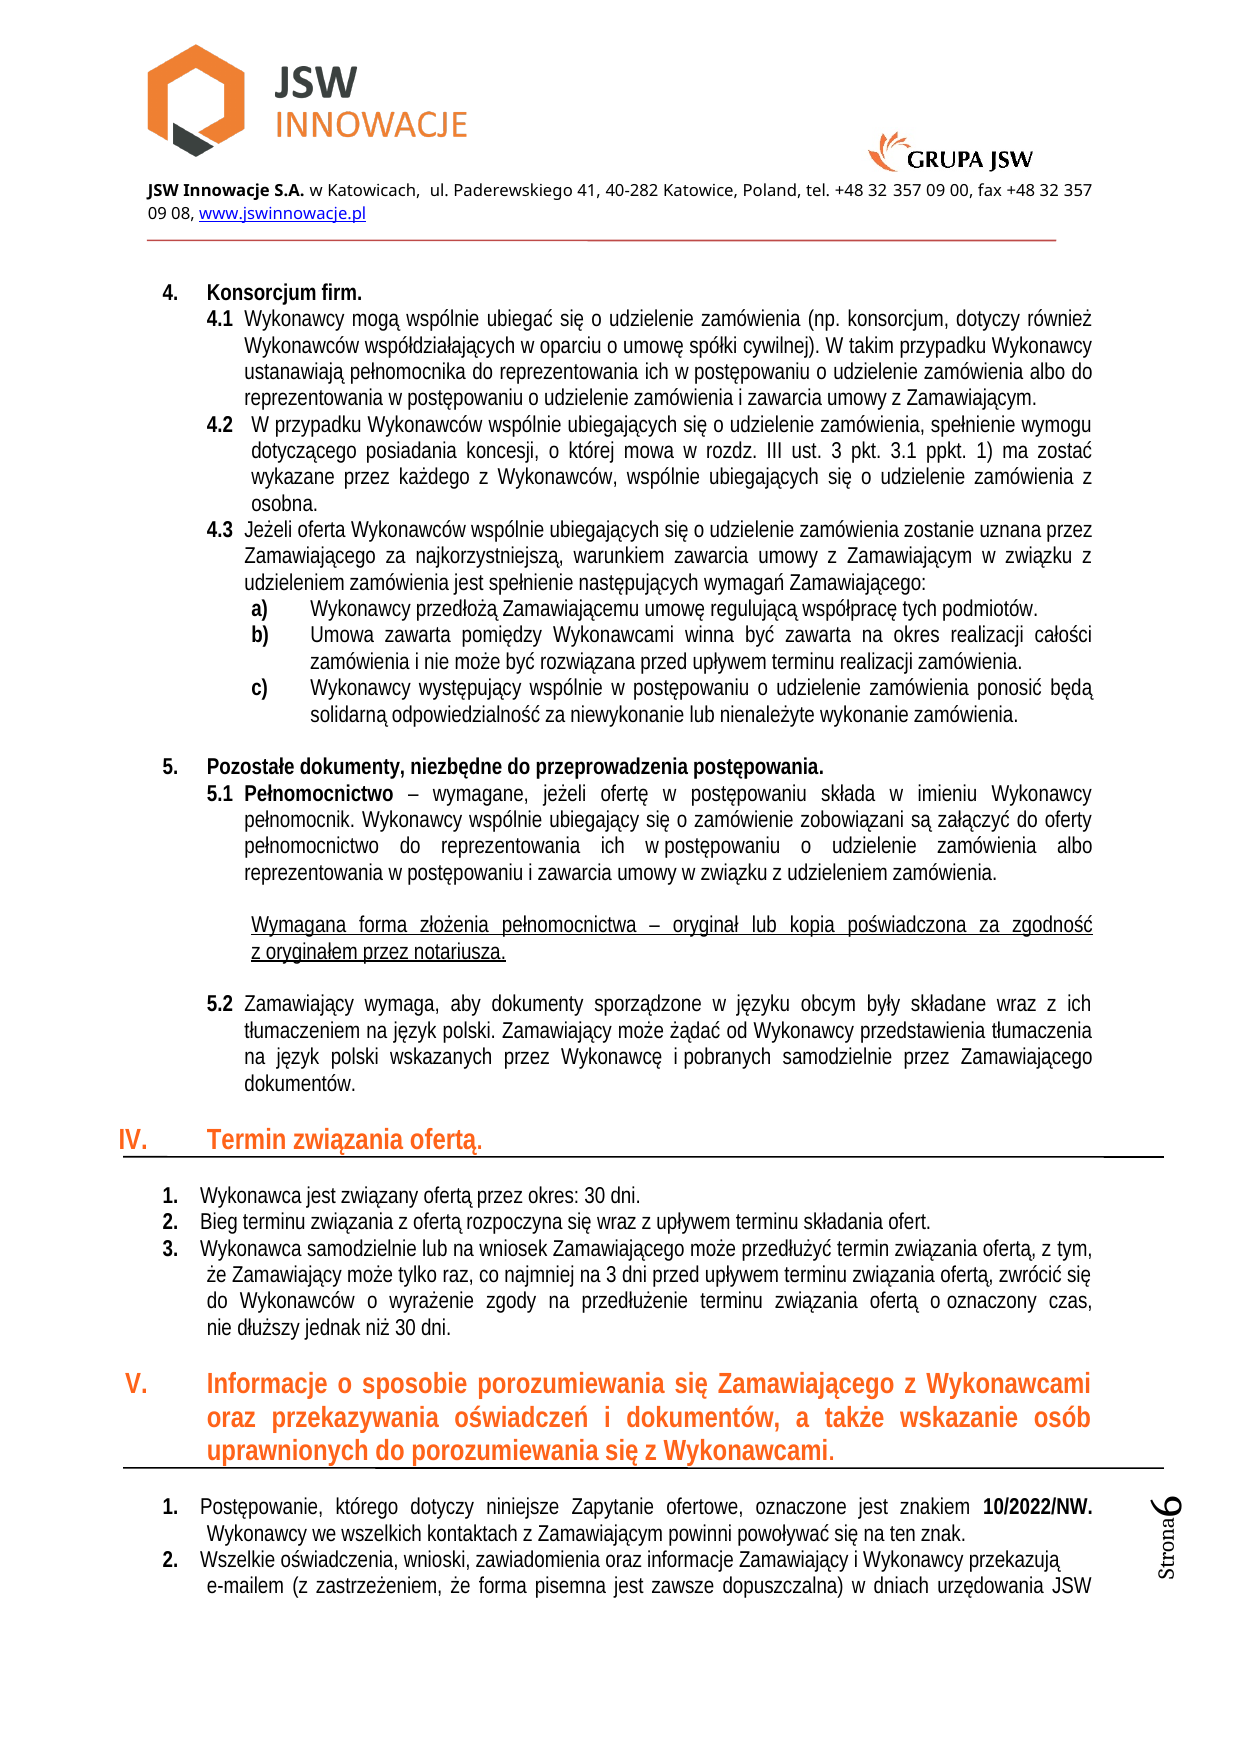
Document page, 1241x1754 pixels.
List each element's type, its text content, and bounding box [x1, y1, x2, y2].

list Umowa zawarta pomiędzy Wykonawcami winna być zawarta na okres realizacji całości zamówienia i nie może być rozwiązana przed upływem terminu realizacji zamówienia. [251, 621, 1093, 674]
list Zamawiający wymaga, aby dokumenty sporządzone w języku obcym były składane wraz z ich tłumaczeniem na język polski. Zamawiający może żądać od Wykonawcy przedstawienia tłumaczenia na język polski wskazanych przez Wykonawcę i pobranych samodzielnie przez Zamawiającego dokumentów. [207, 990, 1093, 1096]
list Wykonawcy mogą wspólnie ubiegać się o udzielenie zamówienia (np. konsorcjum, dotyczy również Wykonawców współdziałających w oparciu o umowę spółki cywilnej). W takim przypadku Wykonawcy ustanawiają pełnomocnika do reprezentowania ich w postępowaniu o udzielenie zamówienia albo do reprezentowania w postępowaniu o udzielenie zamówienia i zawarcia umowy z Zamawiającym. [207, 305, 1093, 411]
subtitle Termin związania ofertą. [148, 1122, 1093, 1156]
list Wykonawca jest związany ofertą przez okres: 30 dni. [162, 1182, 1093, 1208]
list Konsorcjum firm. [162, 279, 1093, 305]
list Bieg terminu związania z ofertą rozpoczyna się wraz z upływem terminu składania ofert. [162, 1208, 1093, 1235]
list Wykonawcy występujący wspólnie w postępowaniu o udzielenie zamówienia ponosić będą solidarną odpowiedzialność za niewykonanie lub nienależyte wykonanie zamówienia. [251, 674, 1093, 727]
list Jeżeli oferta Wykonawców wspólnie ubiegających się o udzielenie zamówienia zostanie uznana przez Zamawiającego za najkorzystniejszą, warunkiem zawarcia umowy z Zamawiającym w związku z udzieleniem zamówienia jest spełnienie następujących wymagań Zamawiającego: [207, 516, 1093, 595]
list Postępowanie, którego dotyczy niniejsze Zapytanie ofertowe, oznaczone jest znakiem 10/2022/NW. Wykonawcy we wszelkich kontaktach z Zamawiającym powinni powoływać się na ten znak. [162, 1493, 1093, 1546]
picture [861, 127, 1039, 178]
list W przypadku Wykonawców wspólnie ubiegających się o udzielenie zamówienia, spełnienie wymogu dotyczącego posiadania koncesji, o której mowa w rozdz. III ust. 3 pkt. 3.1 ppkt. 1) ma zostać wykazane przez każdego z Wykonawców, wspólnie ubiegających się o udzielenie zamówienia z osobna. [207, 411, 1093, 516]
picture [147, 44, 467, 157]
list Pozostałe dokumenty, niezbędne do przeprowadzenia postępowania. [162, 753, 1093, 779]
subtitle Informacje o sposobie porozumiewania się Zamawiającego z Wykonawcami oraz przekazywania oświadczeń i dokumentów, a także wskazanie osób uprawnionych do porozumiewania się z Wykonawcami. [148, 1366, 1093, 1467]
list Wszelkie oświadczenia, wnioski, zawiadomienia oraz informacje Zamawiający i Wykonawcy przekazują [162, 1546, 1093, 1572]
list Pełnomocnictwo – wymagane, jeżeli ofertę w postępowaniu składa w imieniu Wykonawcy pełnomocnik. Wykonawcy wspólnie ubiegający się o zamówienie zobowiązani są załączyć do oferty pełnomocnictwo do reprezentowania ich w postępowaniu o udzielenie zamówienia albo reprezentowania w postępowaniu i zawarcia umowy w związku z udzieleniem zamówienia. [207, 779, 1093, 885]
list Wykonawcy przedłożą Zamawiającemu umowę regulującą współpracę tych podmiotów. [223, 595, 1093, 621]
list Wykonawca samodzielnie lub na wniosek Zamawiającego może przedłużyć termin związania ofertą, z tym, że Zamawiający może tylko raz, co najmniej na 3 dni przed upływem terminu związania ofertą, zwrócić się do Wykonawców o wyrażenie zgody na przedłużenie terminu związania ofertą o oznaczony czas, nie dłuższy jednak niż 30 dni. [162, 1235, 1093, 1340]
list Wymagana forma złożenia pełnomocnictwa – oryginał lub kopia poświadczona za zgodność z oryginałem przez notariusza. [207, 911, 1093, 964]
